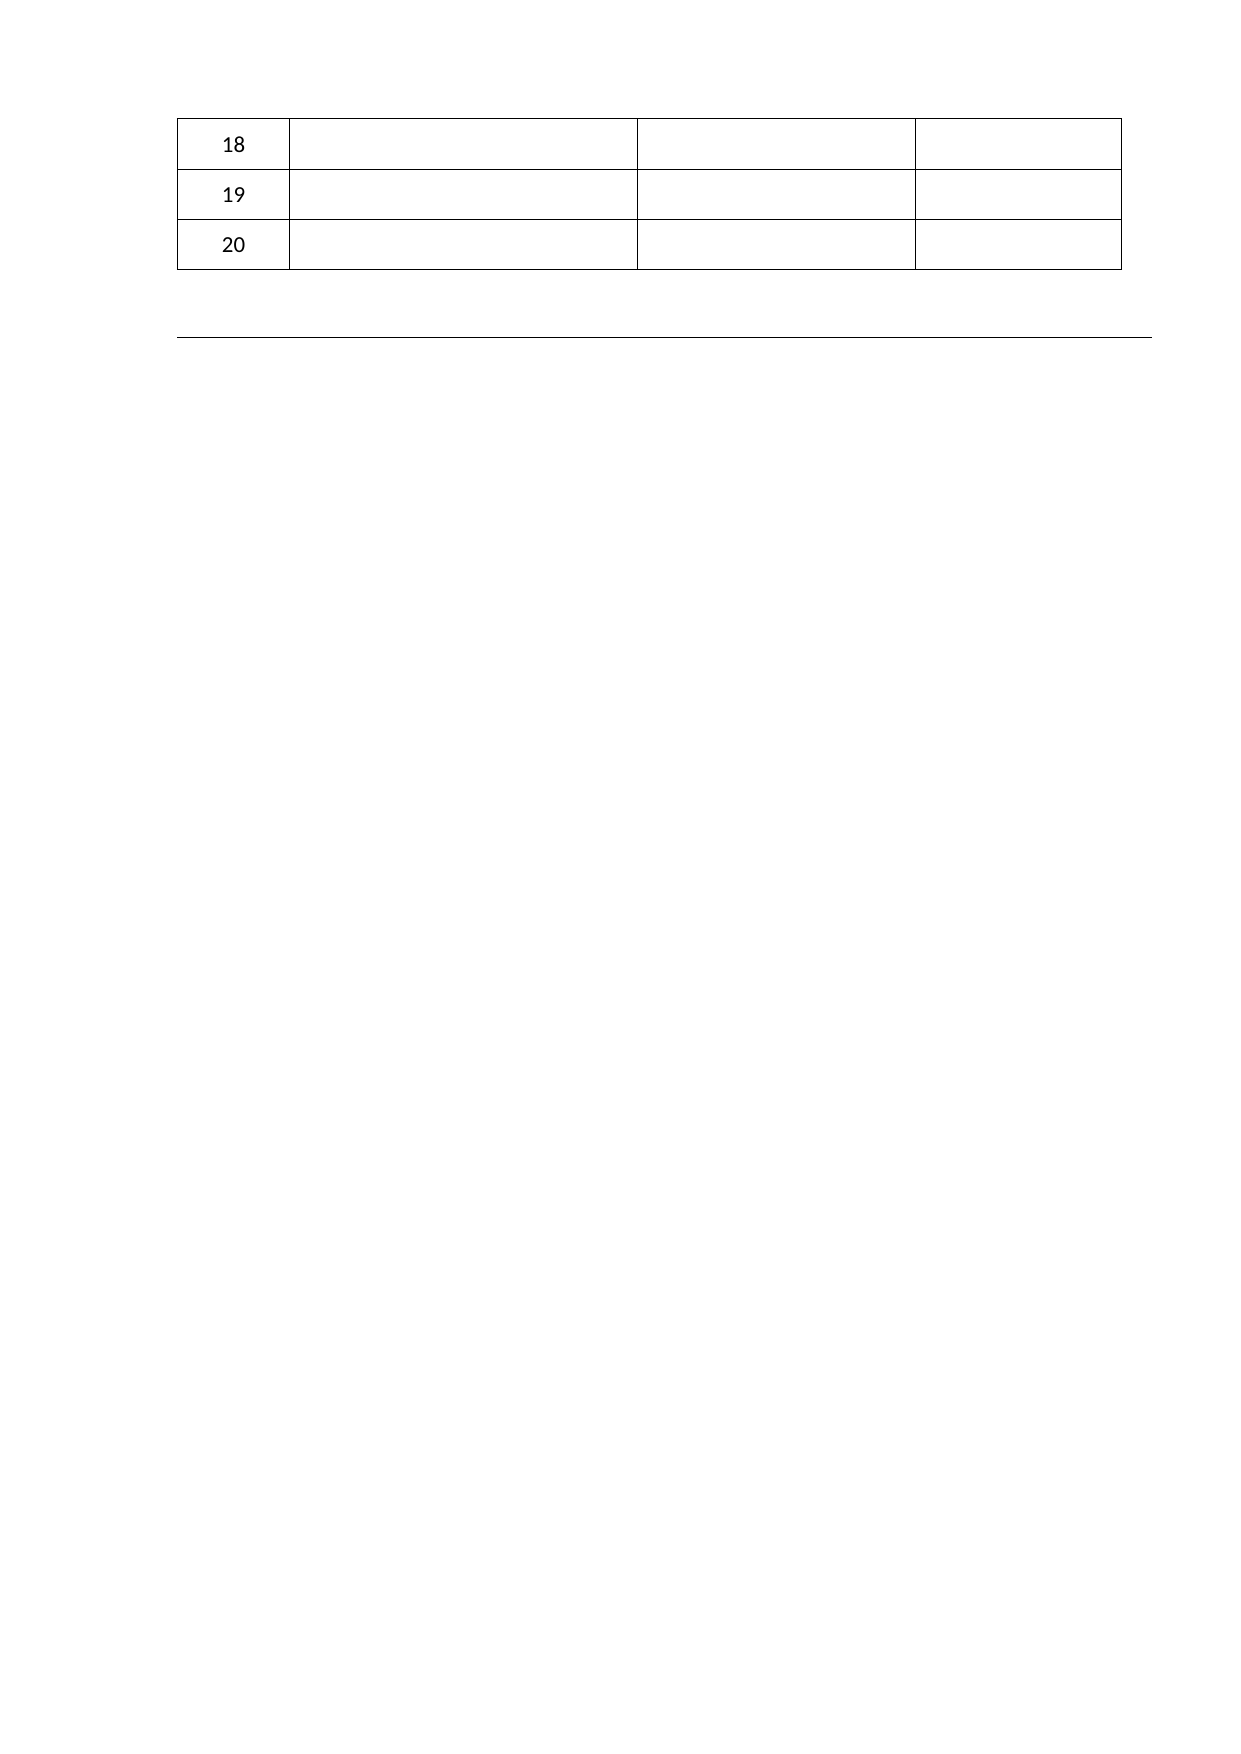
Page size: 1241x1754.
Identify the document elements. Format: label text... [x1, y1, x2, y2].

table_cell [638, 170, 915, 219]
table_cell [290, 170, 637, 219]
table_cell [916, 170, 1121, 219]
table_cell [916, 220, 1121, 269]
table_cell [638, 220, 915, 269]
table_cell [290, 119, 637, 168]
table_cell [290, 220, 637, 269]
table_cell [638, 119, 915, 168]
table_cell 18 [178, 119, 289, 168]
table_cell 20 [178, 220, 289, 269]
table_cell 19 [178, 170, 289, 219]
table_cell [916, 119, 1121, 168]
